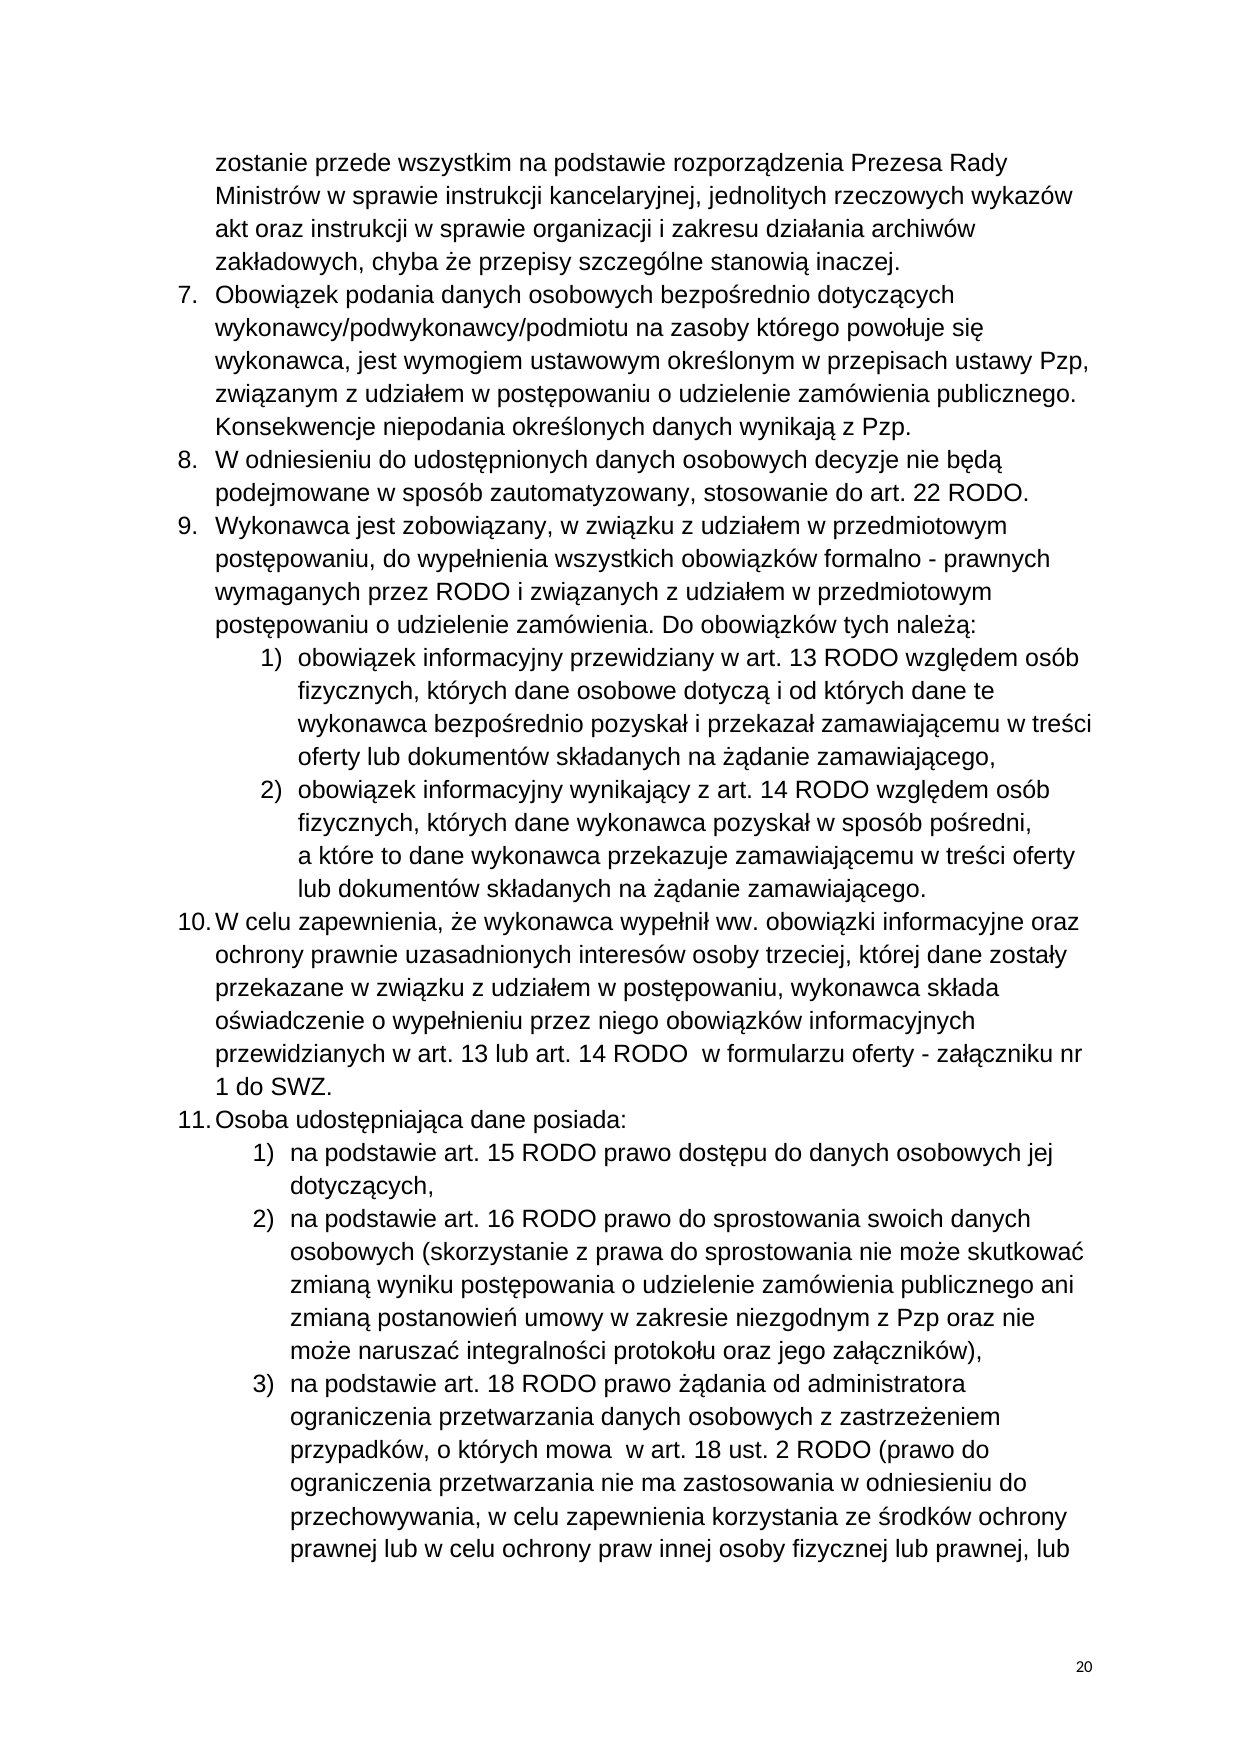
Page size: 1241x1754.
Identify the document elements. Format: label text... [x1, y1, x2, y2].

list W odniesieniu do udostępnionych danych osobowych decyzje nie będą podejmowane w sposób zautomatyzowany, stosowanie do art. 22 RODO. [177, 445, 1093, 507]
list na podstawie art. 16 RODO prawo do sprostowania swoich danych osobowych (skorzystanie z prawa do sprostowania nie może skutkować zmianą wyniku postępowania o udzielenie zamówienia publicznego ani zmianą postanowień umowy w zakresie niezgodnym z Pzp oraz nie może naruszać integralności protokołu oraz jego załączników), [252, 1204, 1093, 1365]
list W celu zapewnienia, że wykonawca wypełnił ww. obowiązki informacyjne oraz ochrony prawnie uzasadnionych interesów osoby trzeciej, której dane zostały przekazane w związku z udziałem w postępowaniu, wykonawca składa oświadczenie o wypełnieniu przez niego obowiązków informacyjnych przewidzianych w art. 13 lub art. 14 RODO w formularzu oferty - załączniku nr 1 do SWZ. [177, 907, 1093, 1101]
list na podstawie art. 15 RODO prawo dostępu do danych osobowych jej dotyczących, [252, 1138, 1093, 1200]
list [252, 1369, 1093, 1563]
list Osoba udostępniająca dane posiada: [177, 1105, 1093, 1134]
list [177, 148, 1093, 275]
list Obowiązek podania danych osobowych bezpośrednio dotyczących wykonawcy/podwykonawcy/podmiotu na zasoby którego powołuje się wykonawca, jest wymogiem ustawowym określonym w przepisach ustawy Pzp, związanym z udziałem w postępowaniu o udzielenie zamówienia publicznego. Konsekwencje niepodania określonych danych wynikają z Pzp. [177, 280, 1093, 441]
list obowiązek informacyjny wynikający z art. 14 RODO względem osób fizycznych, których dane wykonawca pozyskał w sposób pośredni, a które to dane wykonawca przekazuje zamawiającemu w treści oferty lub dokumentów składanych na żądanie zamawiającego. [260, 775, 1093, 903]
list Wykonawca jest zobowiązany, w związku z udziałem w przedmiotowym postępowaniu, do wypełnienia wszystkich obowiązków formalno - prawnych wymaganych przez RODO i związanych z udziałem w przedmiotowym postępowaniu o udzielenie zamówienia. Do obowiązków tych należą: [177, 511, 1093, 639]
list obowiązek informacyjny przewidziany w art. 13 RODO względem osób fizycznych, których dane osobowe dotyczą i od których dane te wykonawca bezpośrednio pozyskał i przekazał zamawiającemu w treści oferty lub dokumentów składanych na żądanie zamawiającego, [260, 643, 1093, 771]
